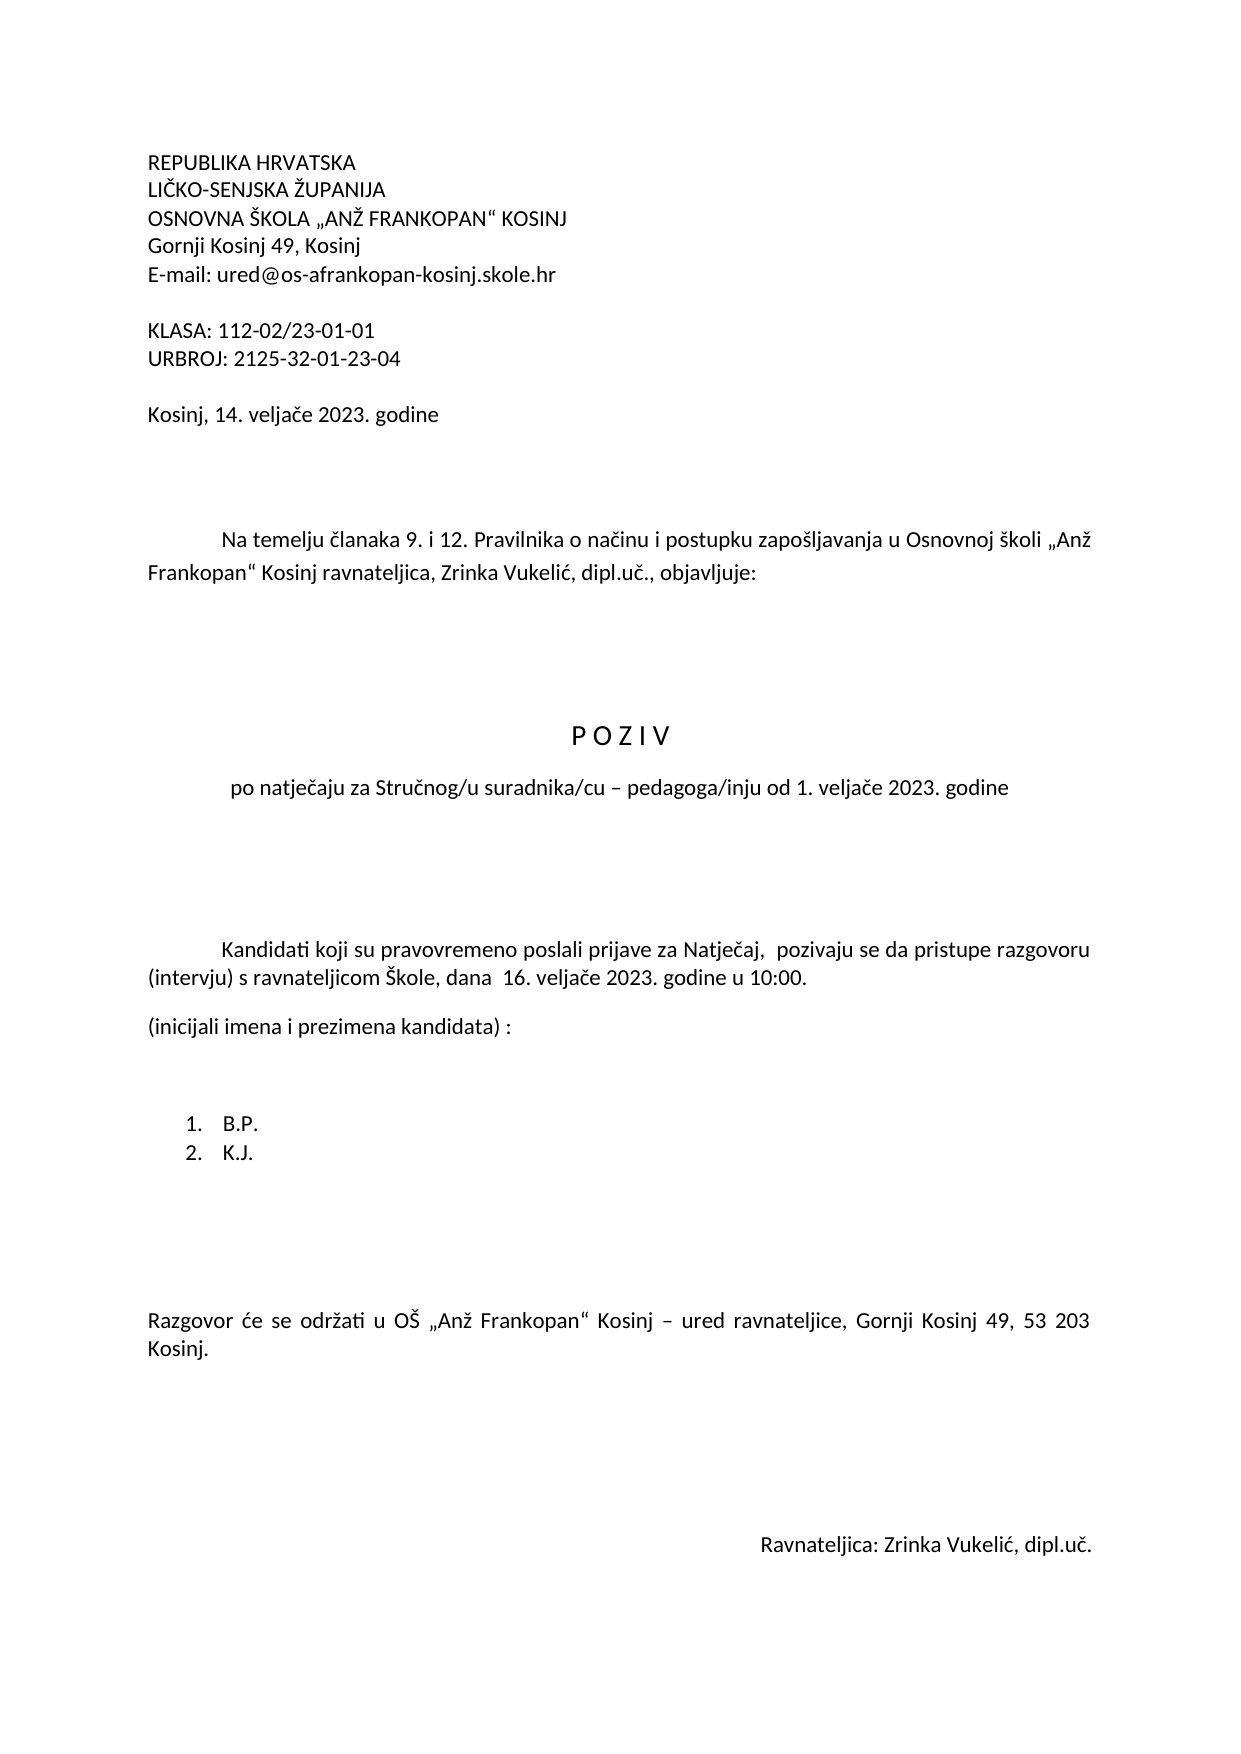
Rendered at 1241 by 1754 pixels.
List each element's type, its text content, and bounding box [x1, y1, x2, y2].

text Kandidati koji su pravovremeno poslali prijave za Natječaj, pozivaju se da pristupe razgovoru (intervju) s ravnateljicom Škole, dana 16. veljače 2023. godine u 10:00. [148, 935, 1093, 991]
text Gornji Kosinj 49, Kosinj [148, 232, 1093, 260]
text po natječaju za Stručnog/u suradnika/cu – pedagoga/inju od 1. veljače 2023. godine [148, 773, 1093, 801]
text OSNOVNA ŠKOLA „ANŽ FRANKOPAN“ KOSINJ [148, 204, 1093, 232]
text P O Z I V [148, 717, 1093, 752]
text E-mail: ured@os-afrankopan-kosinj.skole.hr [148, 260, 1093, 288]
text Kosinj, 14. veljače 2023. godine [148, 400, 1093, 428]
text Ravnateljica: Zrinka Vukelić, dipl.uč. [590, 1530, 1093, 1558]
text LIČKO-SENJSKA ŽUPANIJA [148, 176, 1093, 204]
text REPUBLIKA HRVATSKA [148, 148, 1093, 176]
text (inicijali imena i prezimena kandidata) : [148, 1012, 1093, 1040]
text Razgovor će se održati u OŠ „Anž Frankopan“ Kosinj – ured ravnateljice, Gornji Kosinj 49, 53 203 Kosinj. [148, 1307, 1093, 1363]
list K.J. [185, 1138, 1093, 1166]
list B.P. [185, 1109, 1093, 1138]
text URBROJ: 2125-32-01-23-04 [148, 344, 1093, 372]
text Na temelju članaka 9. i 12. Pravilnika o načinu i postupku zapošljavanja u Osnovnoj školi „Anž Frankopan“ Kosinj ravnateljica, Zrinka Vukelić, dipl.uč., objavljuje: [148, 526, 1093, 586]
text KLASA: 112-02/23-01-01 [148, 316, 1093, 344]
